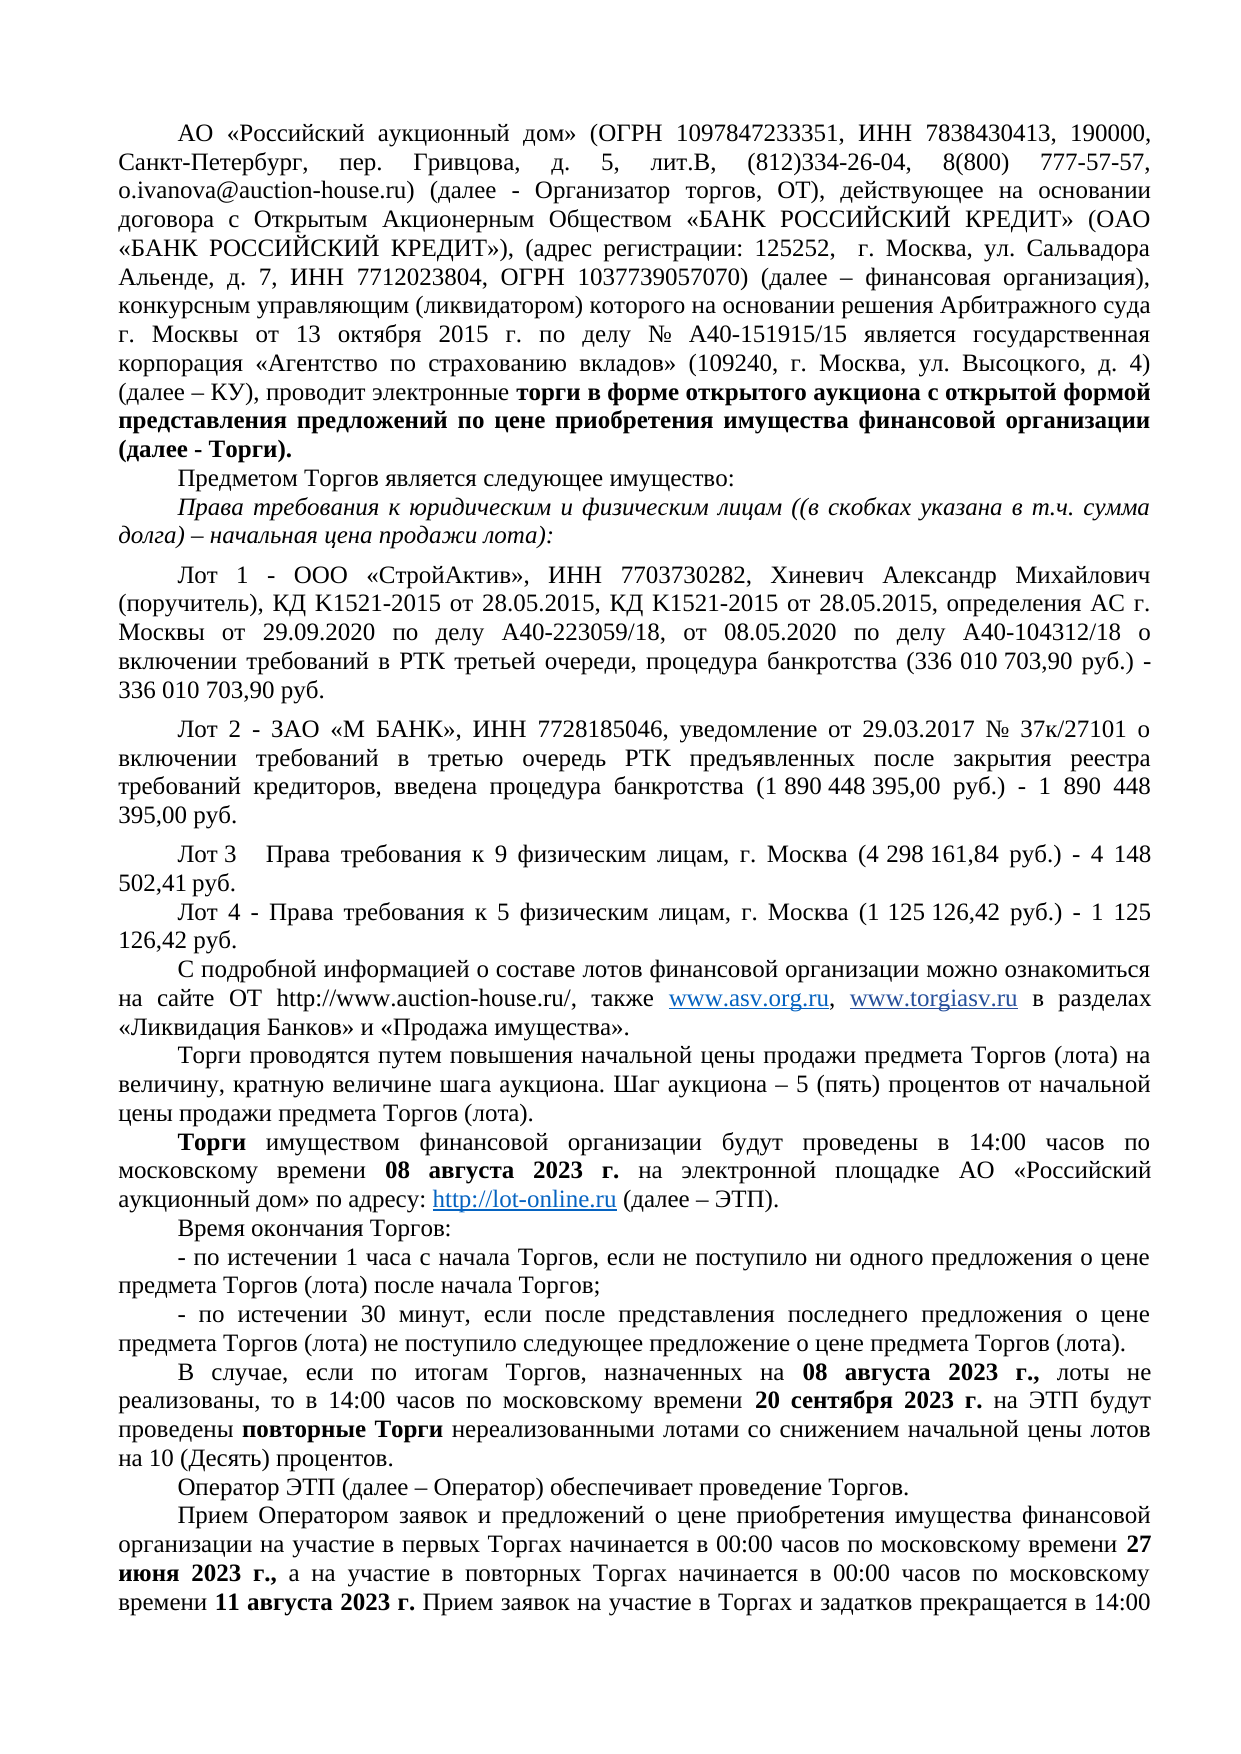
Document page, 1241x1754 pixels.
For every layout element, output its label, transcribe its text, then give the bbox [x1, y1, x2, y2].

text - по истечении 30 минут, если после представления последнего предложения о цене предмета Торгов (лота) не поступило следующее предложение о цене предмета Торгов (лота). [118, 1299, 1151, 1357]
text Предметом Торгов является следующее имущество: [118, 463, 1151, 492]
text Торги проводятся путем повышения начальной цены продажи предмета Торгов (лота) на величину, кратную величине шага аукциона. Шаг аукциона – 5 (пять) процентов от начальной цены продажи предмета Торгов (лота). [118, 1041, 1151, 1127]
text Оператор ЭТП (далее – Оператор) обеспечивает проведение Торгов. [118, 1472, 1151, 1501]
text Права требования к юридическим и физическим лицам ((в скобках указана в т.ч. сумма долга) – начальная цена продажи лота): [118, 492, 1151, 549]
text Лот 1 - ООО «СтройАктив», ИНН 7703730282, Хиневич Александр Михайлович (поручитель), КД K1521-2015 от 28.05.2015, КД K1521-2015 от 28.05.2015, определения АС г. Москвы от 29.09.2020 по делу А40-223059/18, от 08.05.2020 по делу А40-104312/18 о включении требований в РТК третьей очереди, процедура банкротства (336 010 703,90 руб.) - 336 010 703,90 руб. [118, 560, 1151, 703]
text Лот 4 - Права требования к 5 физическим лицам, г. Москва (1 125 126,42 руб.) - 1 125 126,42 руб. [118, 897, 1151, 954]
text Лот 2 - ЗАО «М БАНК», ИНН 7728185046, уведомление от 29.03.2017 № 37к/27101 о включении требований в третью очередь РТК предъявленных после закрытия реестра требований кредиторов, введена процедура банкротства (1 890 448 395,00 руб.) - 1 890 448 395,00 руб. [118, 714, 1151, 829]
text Лот 3 Права требования к 9 физическим лицам, г. Москва (4 298 161,84 руб.) - 4 148 502,41 руб. [118, 839, 1151, 897]
text АО «Российский аукционный дом» (ОГРН 1097847233351, ИНН 7838430413, 190000, Санкт-Петербург, пер. Гривцова, д. 5, лит.В, (812)334-26-04, 8(800) 777-57-57, o.ivanova@auction-house.ru) (далее - Организатор торгов, ОТ), действующее на основании договора с Открытым Акционерным Обществом «БАНК РОССИЙСКИЙ КРЕДИТ» (ОАО «БАНК РОССИЙСКИЙ КРЕДИТ»), (адрес регистрации: 125252, г. Москва, ул. Сальвадора Альенде, д. 7, ИНН 7712023804, ОГРН 1037739057070) (далее – финансовая организация), конкурсным управляющим (ликвидатором) которого на основании решения Арбитражного суда г. Москвы от 13 октября 2015 г. по делу № А40-151915/15 является государственная корпорация «Агентство по страхованию вкладов» (109240, г. Москва, ул. Высоцкого, д. 4) (далее – КУ), проводит электронные торги в форме открытого аукциона с открытой формой представления предложений по цене приобретения имущества финансовой организации (далее - Торги). [118, 118, 1151, 463]
text В случае, если по итогам Торгов, назначенных на 08 августа 2023 г., лоты не реализованы, то в 14:00 часов по московскому времени 20 сентября 2023 г. на ЭТП будут проведены повторные Торги нереализованными лотами со снижением начальной цены лотов на 10 (Десять) процентов. [118, 1357, 1151, 1472]
text Время окончания Торгов: [118, 1213, 1151, 1242]
text С подробной информацией о составе лотов финансовой организации можно ознакомиться на сайте ОТ http://www.auction-house.ru/, также www.asv.org.ru, www.torgiasv.ru в разделах «Ликвидация Банков» и «Продажа имущества». [118, 954, 1151, 1041]
text - по истечении 1 часа с начала Торгов, если не поступило ни одного предложения о цене предмета Торгов (лота) после начала Торгов; [118, 1242, 1151, 1299]
text Торги имуществом финансовой организации будут проведены в 14:00 часов по московскому времени 08 августа 2023 г. на электронной площадке АО «Российский аукционный дом» по адресу: http://lot-online.ru (далее – ЭТП). [118, 1127, 1151, 1213]
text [118, 1501, 1151, 1616]
